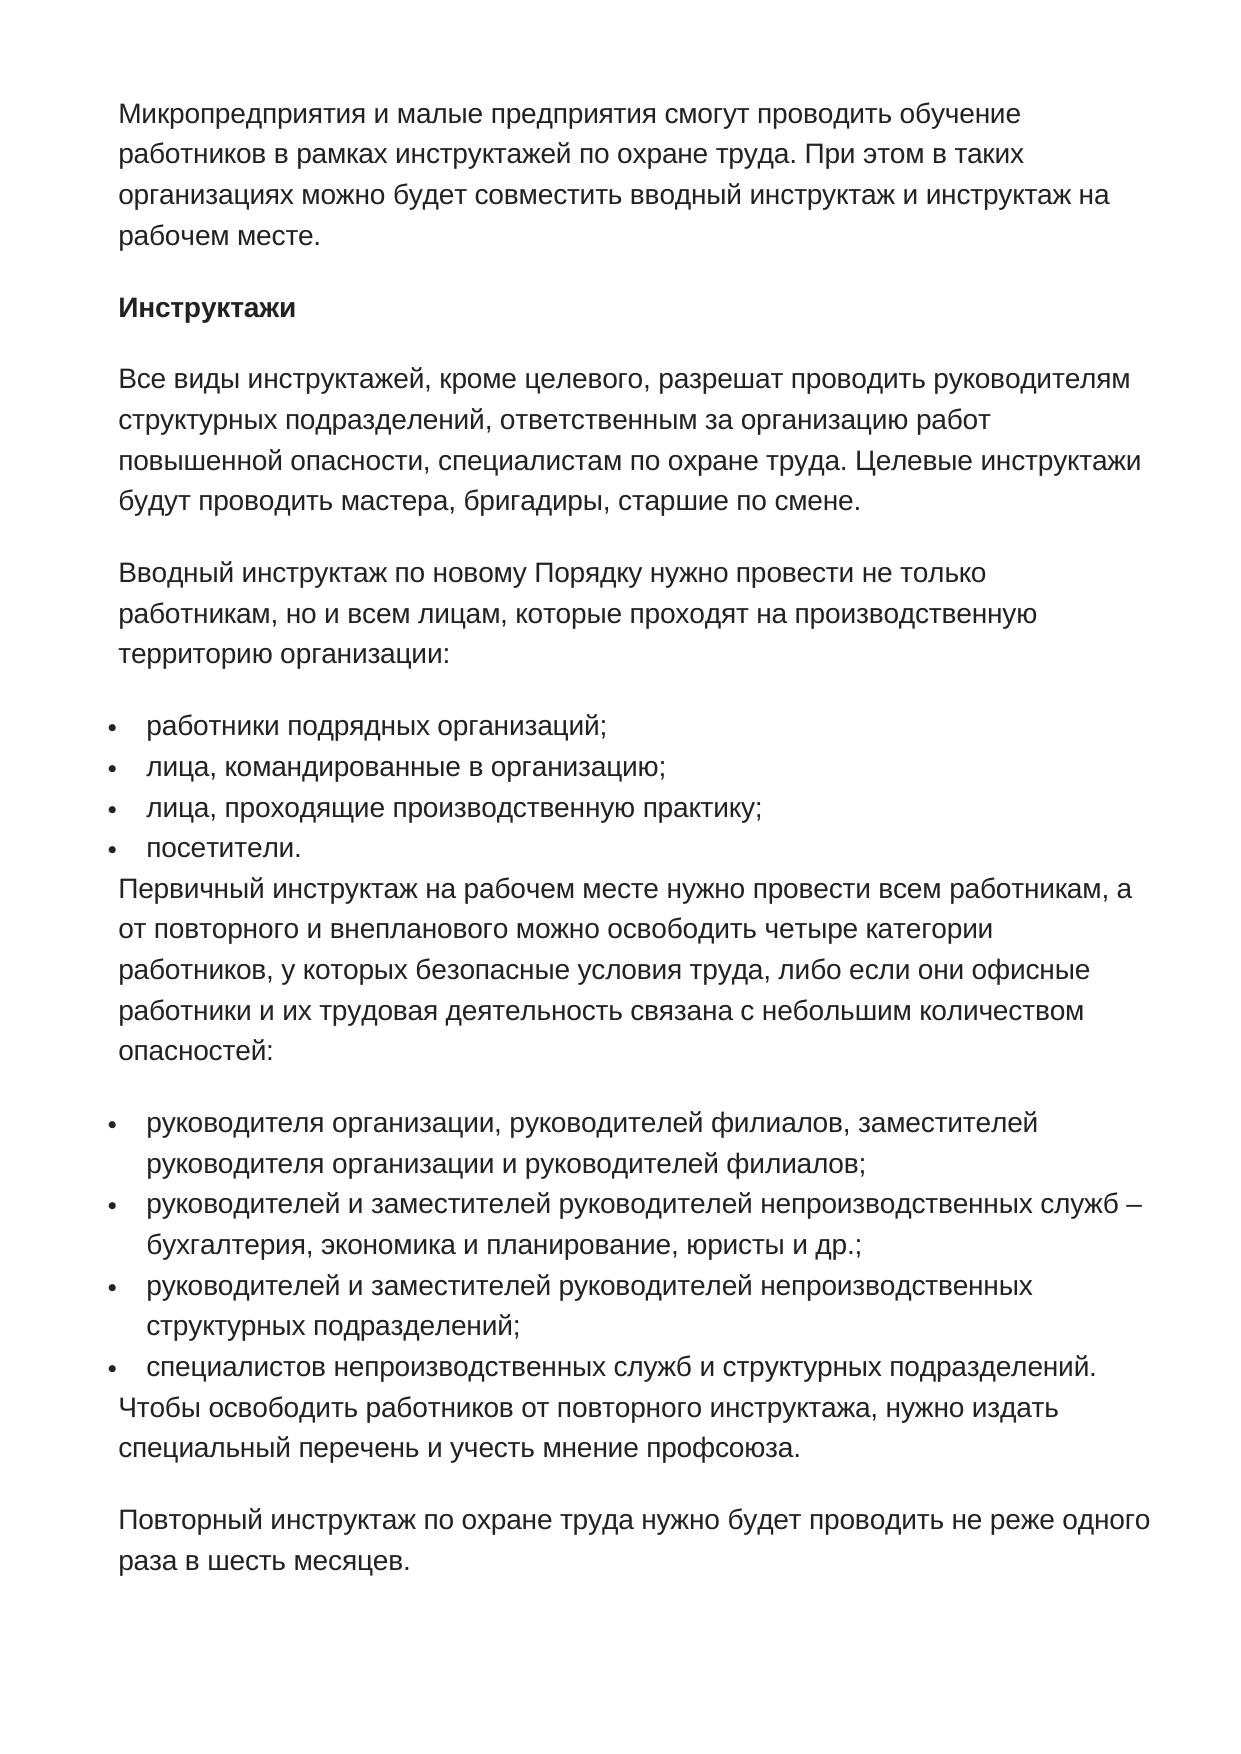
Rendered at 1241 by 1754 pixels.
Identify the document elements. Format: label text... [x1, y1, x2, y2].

list лица, командированные в организацию; [109, 742, 1152, 782]
list руководителей и заместителей руководителей непроизводственных служб – бухгалтерия, экономика и планирование, юристы и др.; [109, 1179, 1152, 1261]
list руководителя организации, руководителей филиалов, заместителей руководителя организации и руководителей филиалов; [109, 1098, 1152, 1179]
text Инструктажи [118, 282, 1152, 323]
list руководителей и заместителей руководителей непроизводственных структурных подразделений; [109, 1261, 1152, 1342]
text Вводный инструктаж по новому Порядку нужно провести не только работникам, но и всем лицам, которые проходят на производственную территорию организации: [118, 548, 1152, 670]
text Микропредприятия и малые предприятия смогут проводить обучение работников в рамках инструктажей по охране труда. При этом в таких организациях можно будет совместить вводный инструктаж и инструктаж на рабочем месте. [118, 89, 1152, 251]
list работники подрядных организаций; [109, 701, 1152, 742]
text Повторный инструктаж по охране труда нужно будет проводить не реже одного раза в шесть месяцев. [118, 1495, 1152, 1576]
text Первичный инструктаж на рабочем месте нужно провести всем работникам, а от повторного и внепланового можно освободить четыре категории работников, у которых безопасные условия труда, либо если они офисные работники и их трудовая деятельность связана с небольшим количеством опасностей: [118, 864, 1152, 1067]
text Чтобы освободить работников от повторного инструктажа, нужно издать специальный перечень и учесть мнение профсоюза. [118, 1382, 1152, 1464]
list посетители. [109, 823, 1152, 864]
list специалистов непроизводственных служб и структурных подразделений. [109, 1342, 1152, 1382]
text Все виды инструктажей, кроме целевого, разрешат проводить руководителям структурных подразделений, ответственным за организацию работ повышенной опасности, специалистам по охране труда. Целевые инструктажи будут проводить мастера, бригадиры, старшие по смене. [118, 354, 1152, 517]
list лица, проходящие производственную практику; [109, 782, 1152, 823]
